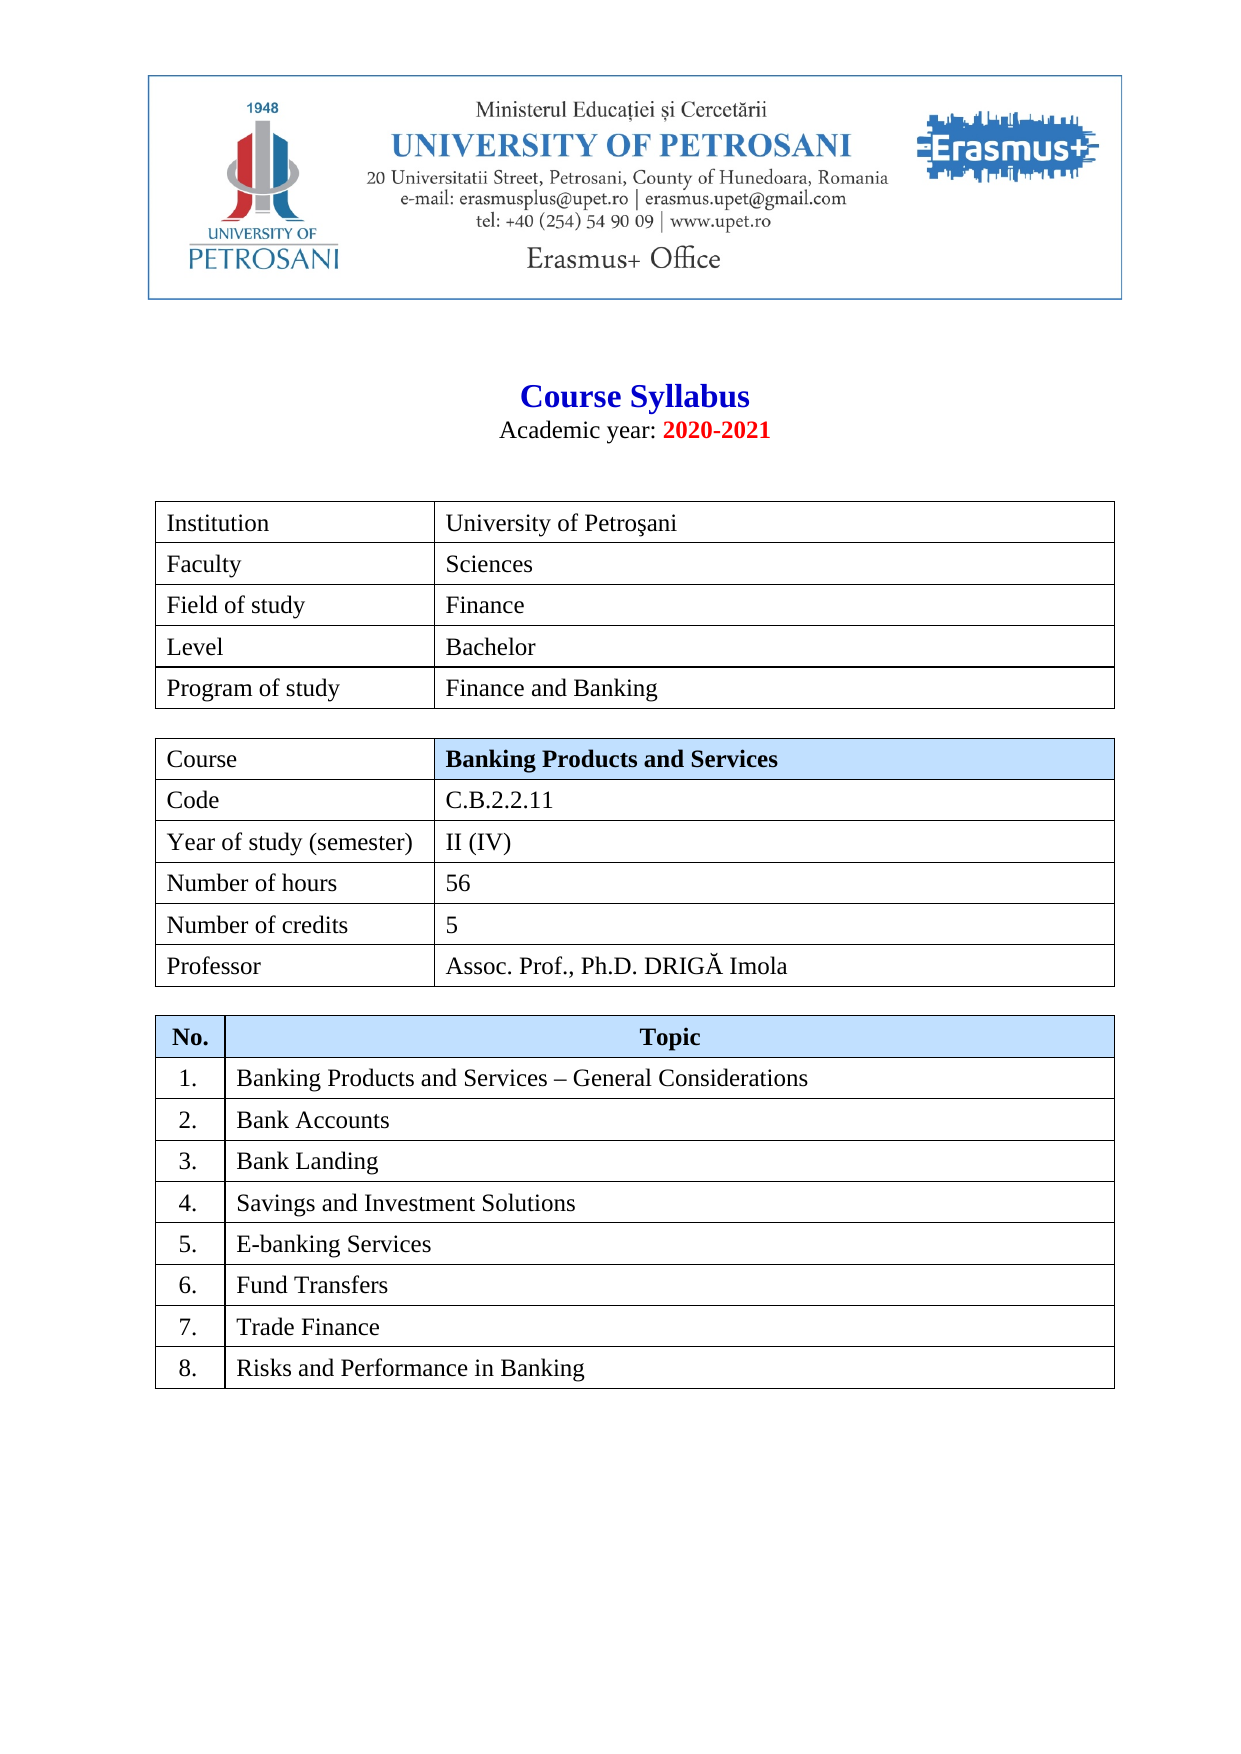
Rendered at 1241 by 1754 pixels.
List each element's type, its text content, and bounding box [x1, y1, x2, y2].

table_cell Sciences [435, 543, 1114, 584]
table_cell Professor [156, 945, 434, 986]
table_cell [156, 1058, 224, 1098]
table_cell Bachelor [435, 626, 1114, 666]
table_cell Risks and Performance in Banking [226, 1347, 1114, 1388]
table_cell Finance and Banking [435, 668, 1114, 708]
table_header Banking Products and Services [435, 739, 1114, 779]
table_cell Bank Landing [226, 1141, 1114, 1181]
table_cell Finance [435, 585, 1114, 625]
picture [147, 75, 1123, 300]
table_cell C.B.2.2.11 [435, 780, 1114, 820]
table_cell [156, 1223, 224, 1263]
table_cell [156, 1347, 224, 1388]
table_header Topic [226, 1016, 1114, 1057]
table_cell Level [156, 626, 434, 666]
table_header No. [156, 1016, 224, 1057]
table_header Course [156, 739, 434, 779]
table_cell Number of hours [156, 863, 434, 903]
table_cell E-banking Services [226, 1223, 1114, 1263]
table_cell Program of study [156, 668, 434, 708]
table_cell Code [156, 780, 434, 820]
table_cell 56 [435, 863, 1114, 903]
table_cell Banking Products and Services – General Considerations [226, 1058, 1114, 1098]
table_cell Field of study [156, 585, 434, 625]
table_cell II (IV) [435, 821, 1114, 862]
text Course Syllabus [148, 376, 1122, 415]
table_cell Number of credits [156, 904, 434, 944]
table_cell Year of study (semester) [156, 821, 434, 862]
text Academic year: 2020-2021 [148, 415, 1122, 443]
table_cell Faculty [156, 543, 434, 584]
table_cell [156, 1182, 224, 1222]
table_cell Bank Accounts [226, 1099, 1114, 1139]
table_header Institution [156, 502, 434, 542]
table_cell Fund Transfers [226, 1265, 1114, 1305]
table_cell [156, 1306, 224, 1346]
table_header University of Petroşani [435, 502, 1114, 542]
table_cell [156, 1099, 224, 1139]
table_cell Savings and Investment Solutions [226, 1182, 1114, 1222]
table_cell [156, 1141, 224, 1181]
table_cell [156, 1265, 224, 1305]
table_cell Trade Finance [226, 1306, 1114, 1346]
table_cell 5 [435, 904, 1114, 944]
table_cell Assoc. Prof., Ph.D. DRIGĂ Imola [435, 945, 1114, 986]
